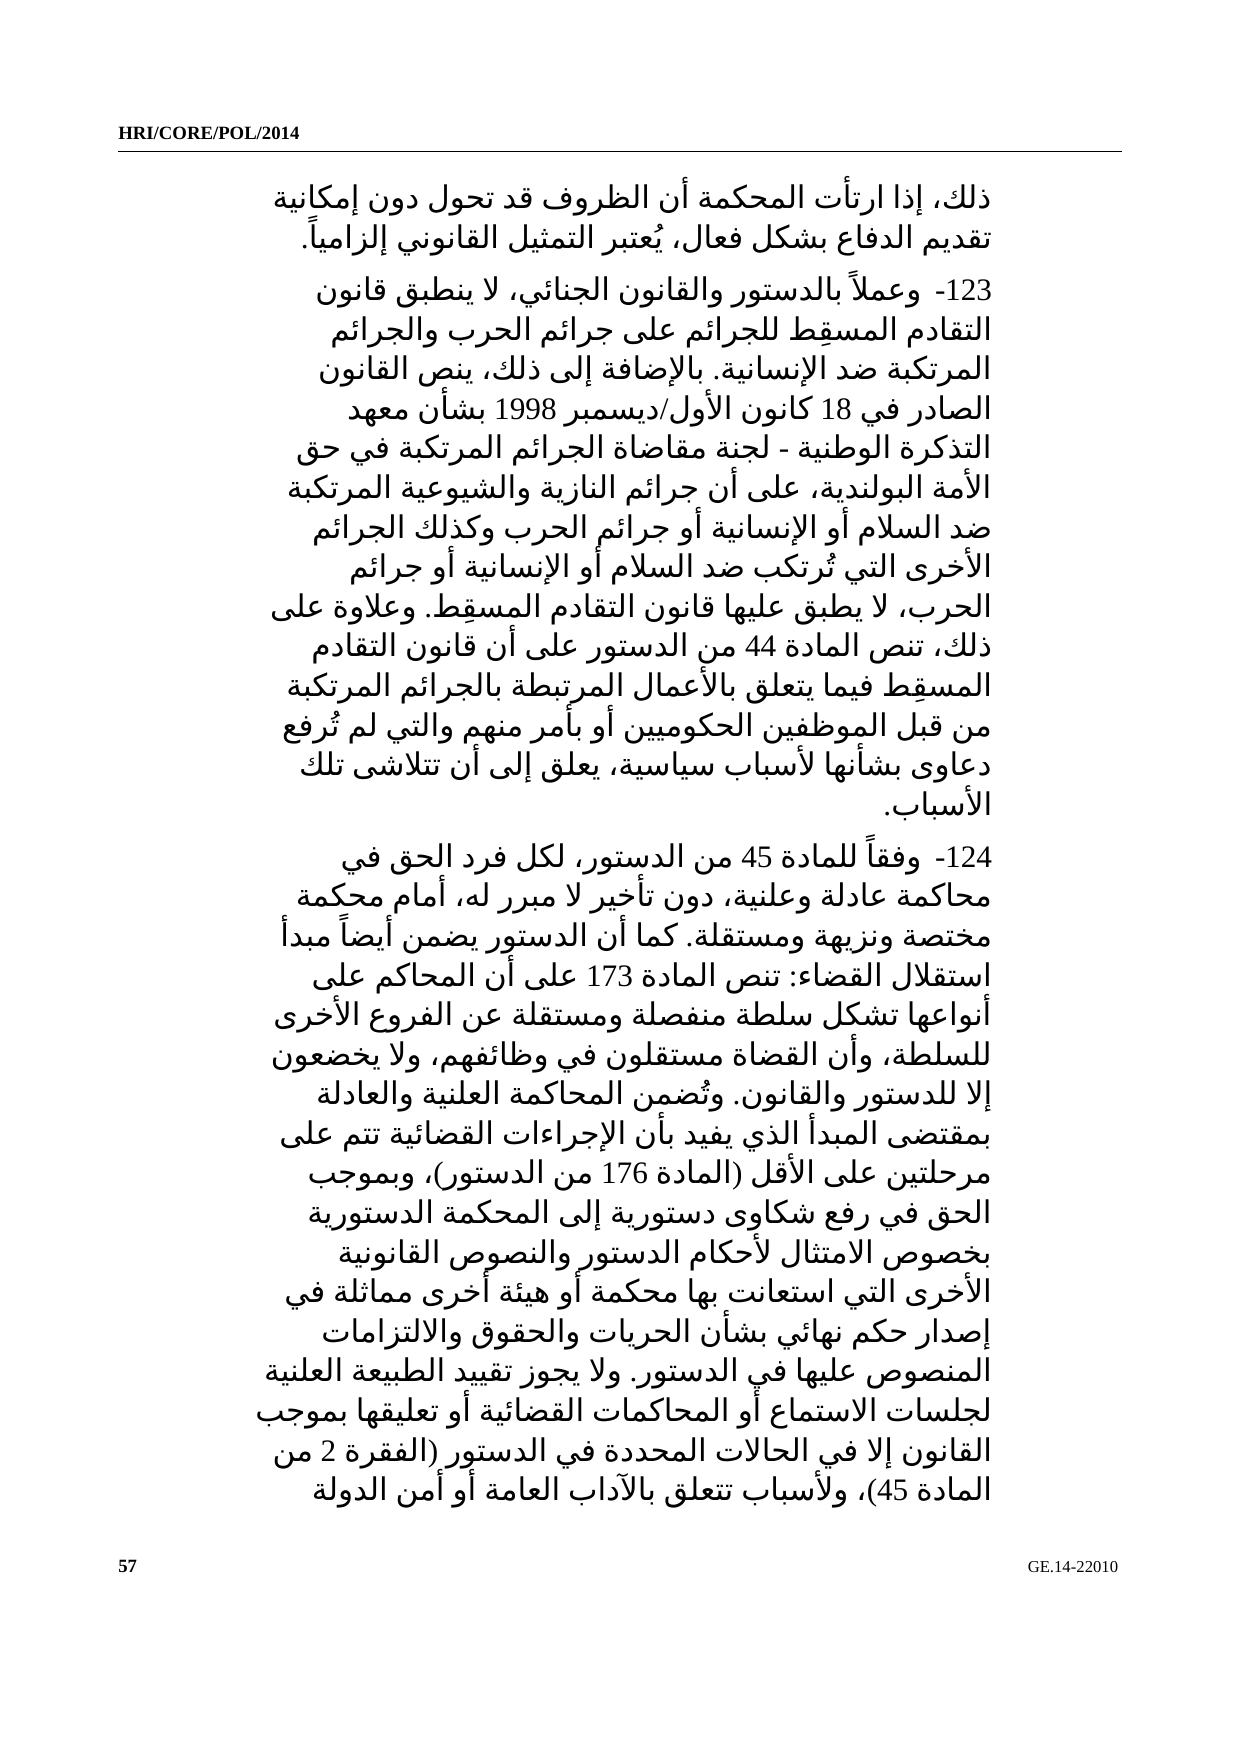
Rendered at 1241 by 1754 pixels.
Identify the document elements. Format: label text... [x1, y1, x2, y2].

text 123- وعملاً بالدستور والقانون الجنائي، لا ينطبق قانون التقادم المسقِط للجرائم على جرائم الحرب والجرائم المرتكبة ضد الإنسانية. بالإضافة إلى ذلك، ينص القانون الصادر في 18 كانون الأول/ديسمبر 1998 بشأن معهد التذكرة الوطنية - لجنة مقاضاة الجرائم المرتكبة في حق الأمة البولندية، على أن جرائم النازية والشيوعية المرتكبة ضد السلام أو الإنسانية أو جرائم الحرب وكذلك الجرائم الأخرى التي تُرتكب ضد السلام أو الإنسانية أو جرائم الحرب، لا يطبق عليها قانون التقادم المسقِط. وعلاوة على ذلك، تنص المادة 44 من الدستور على أن قانون التقادم المسقِط فيما يتعلق بالأعمال المرتبطة بالجرائم المرتكبة من قبل الموظفين الحكوميين أو بأمر منهم والتي لم تُرفع دعاوى بشأنها لأسباب سياسية، يعلق إلى أن تتلاشى تلك الأسباب. [248, 269, 992, 823]
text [248, 177, 992, 256]
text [248, 836, 992, 1508]
